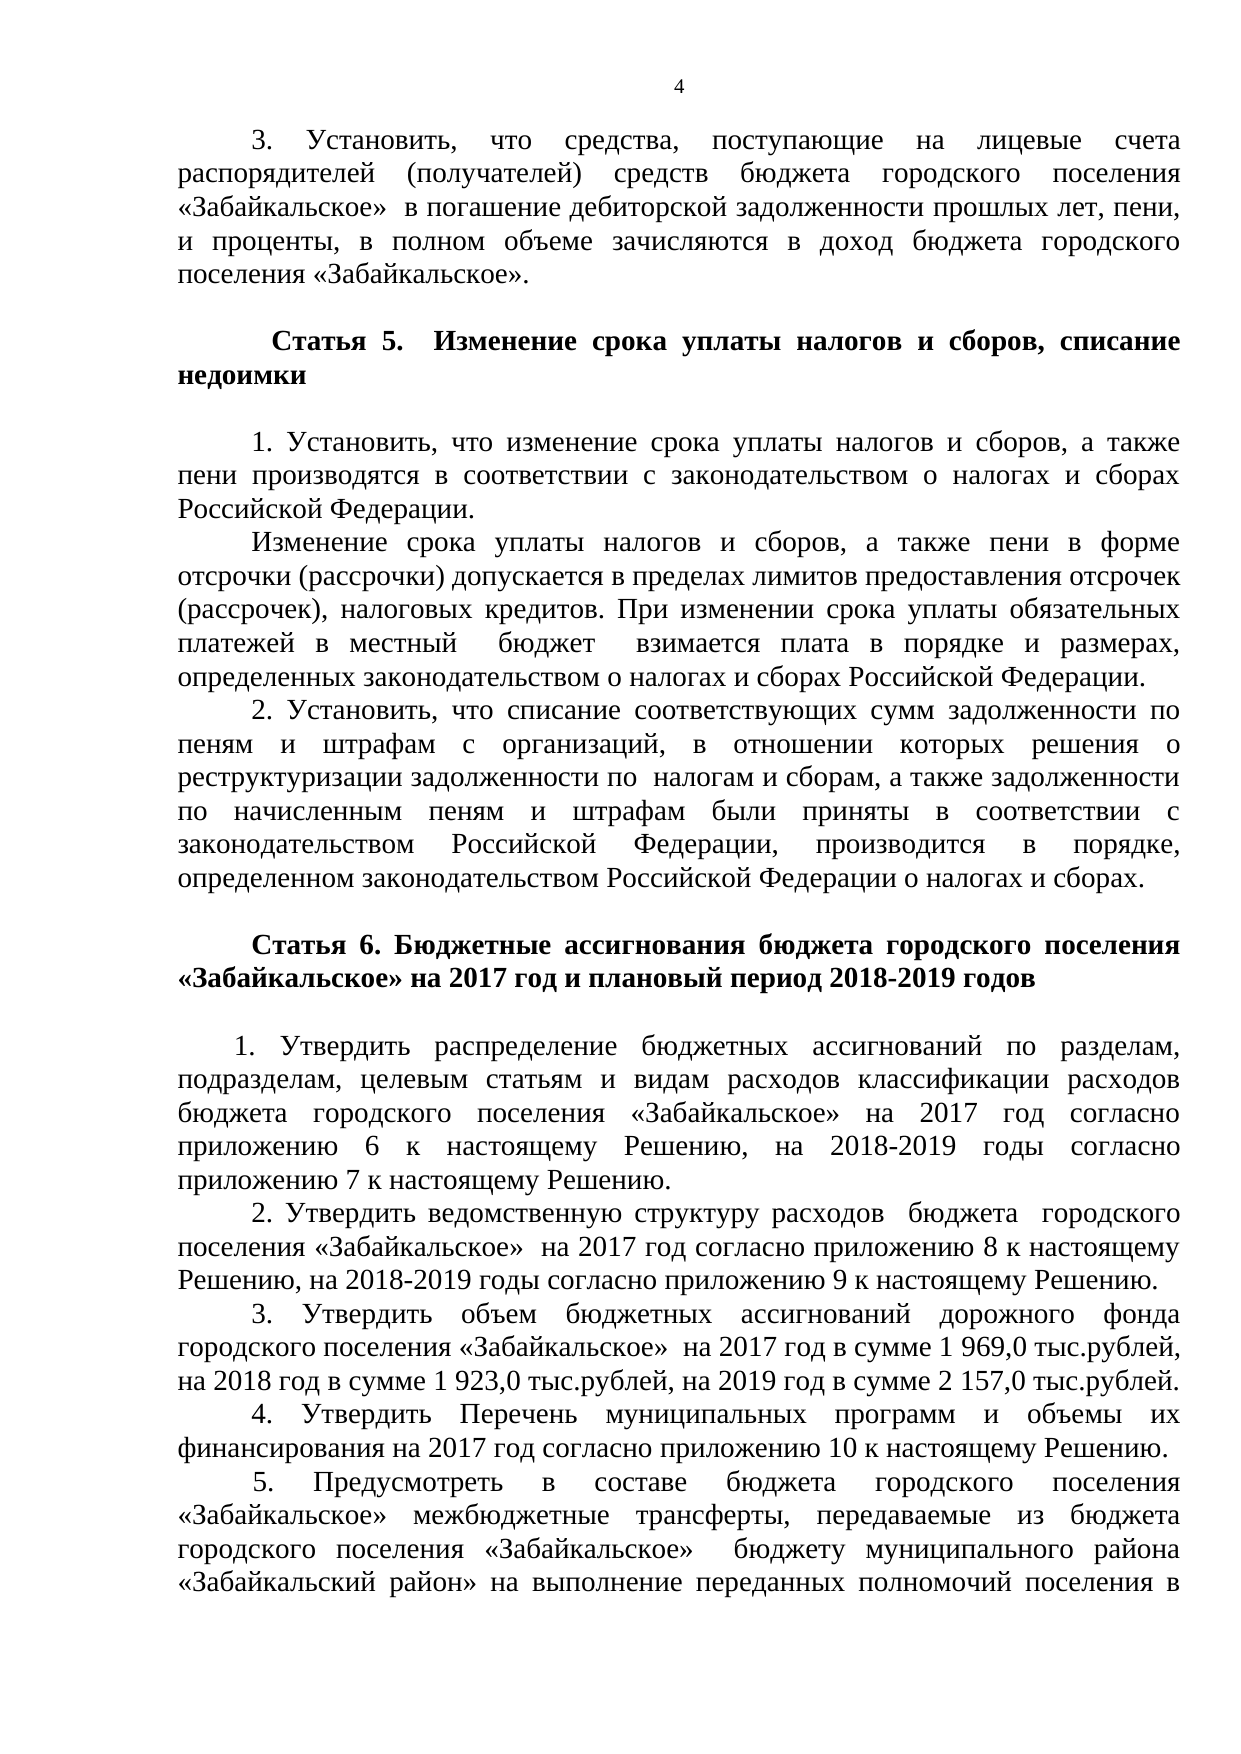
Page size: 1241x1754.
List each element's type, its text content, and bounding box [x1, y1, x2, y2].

text Статья 5. Изменение срока уплаты налогов и сборов, списание недоимки [177, 323, 1181, 390]
text 3. Утвердить объем бюджетных ассигнований дорожного фонда городского поселения «Забайкальское» на 2017 год в сумме 1 969,0 тыс.рублей, на 2018 год в сумме 1 923,0 тыс.рублей, на 2019 год в сумме 2 157,0 тыс.рублей. [177, 1296, 1181, 1397]
text 1. Утвердить распределение бюджетных ассигнований по разделам, подразделам, целевым статьям и видам расходов классификации расходов бюджета городского поселения «Забайкальское» на 2017 год согласно приложению 6 к настоящему Решению, на 2018-2019 годы согласно приложению 7 к настоящему Решению. [177, 1028, 1181, 1195]
text 2. Утвердить ведомственную структуру расходов бюджета городского поселения «Забайкальское» на 2017 год согласно приложению 8 к настоящему Решению, на 2018-2019 годы согласно приложению 9 к настоящему Решению. [177, 1195, 1181, 1296]
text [177, 1464, 1181, 1598]
text 4. Утвердить Перечень муниципальных программ и объемы их финансирования на 2017 год согласно приложению 10 к настоящему Решению. [177, 1397, 1181, 1464]
text Статья 6. Бюджетные ассигнования бюджета городского поселения «Забайкальское» на 2017 год и плановый период 2018-2019 годов [177, 927, 1181, 994]
text Изменение срока уплаты налогов и сборов, а также пени в форме отсрочки (рассрочки) допускается в пределах лимитов предоставления отсрочек (рассрочек), налоговых кредитов. При изменении срока уплаты обязательных платежей в местный бюджет взимается плата в порядке и размерах, определенных законодательством о налогах и сборах Российской Федерации. [177, 524, 1181, 692]
text 2. Установить, что списание соответствующих сумм задолженности по пеням и штрафам с организаций, в отношении которых решения о реструктуризации задолженности по налогам и сборам, а также задолженности по начисленным пеням и штрафам были приняты в соответствии с законодательством Российской Федерации, производится в порядке, определенном законодательством Российской Федерации о налогах и сборах. [177, 692, 1181, 893]
text 3. Установить, что средства, поступающие на лицевые счета распорядителей (получателей) средств бюджета городского поселения «Забайкальское» в погашение дебиторской задолженности прошлых лет, пени, и проценты, в полном объеме зачисляются в доход бюджета городского поселения «Забайкальское». [177, 122, 1181, 290]
text 1. Установить, что изменение срока уплаты налогов и сборов, а также пени производятся в соответствии с законодательством о налогах и сборах Российской Федерации. [177, 424, 1181, 524]
